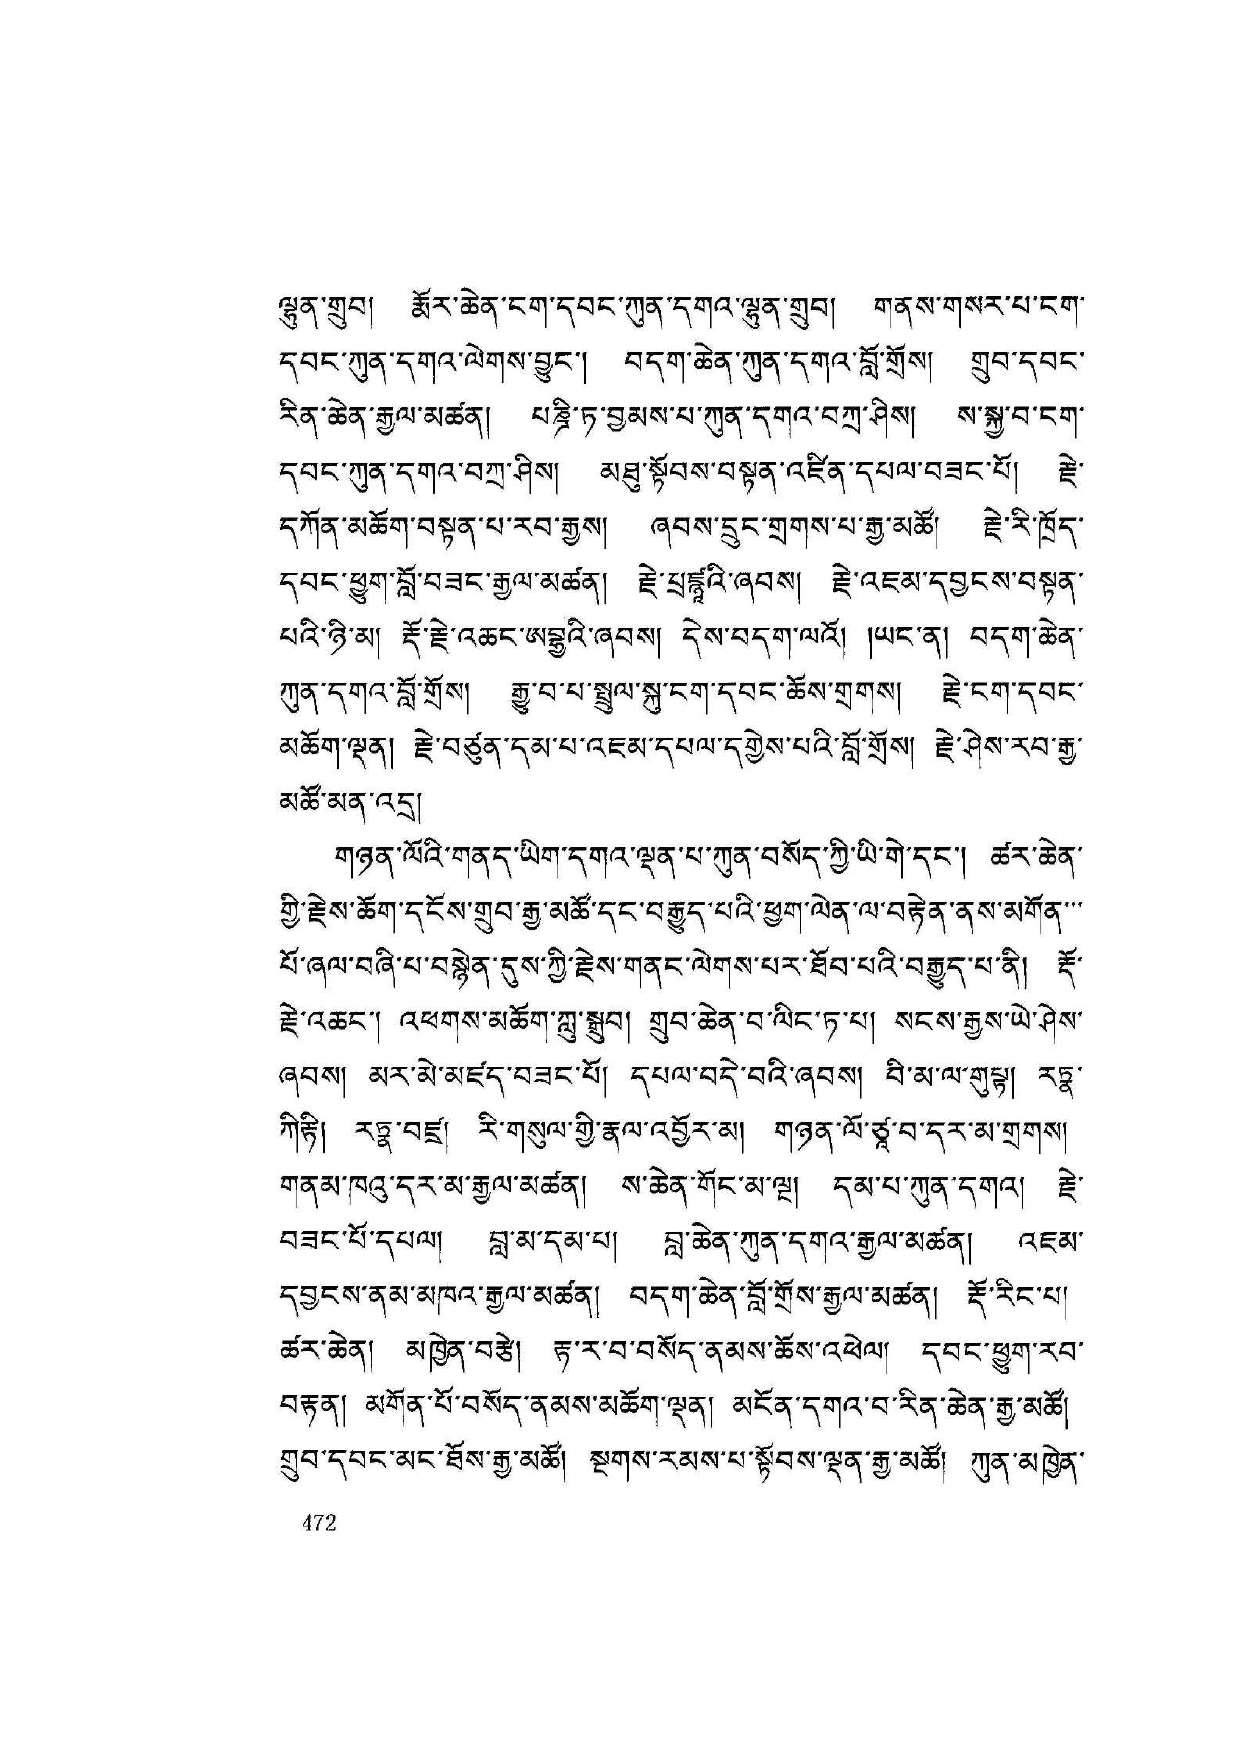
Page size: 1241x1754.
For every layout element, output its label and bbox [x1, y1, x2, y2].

picture [150, 150, 1144, 1591]
